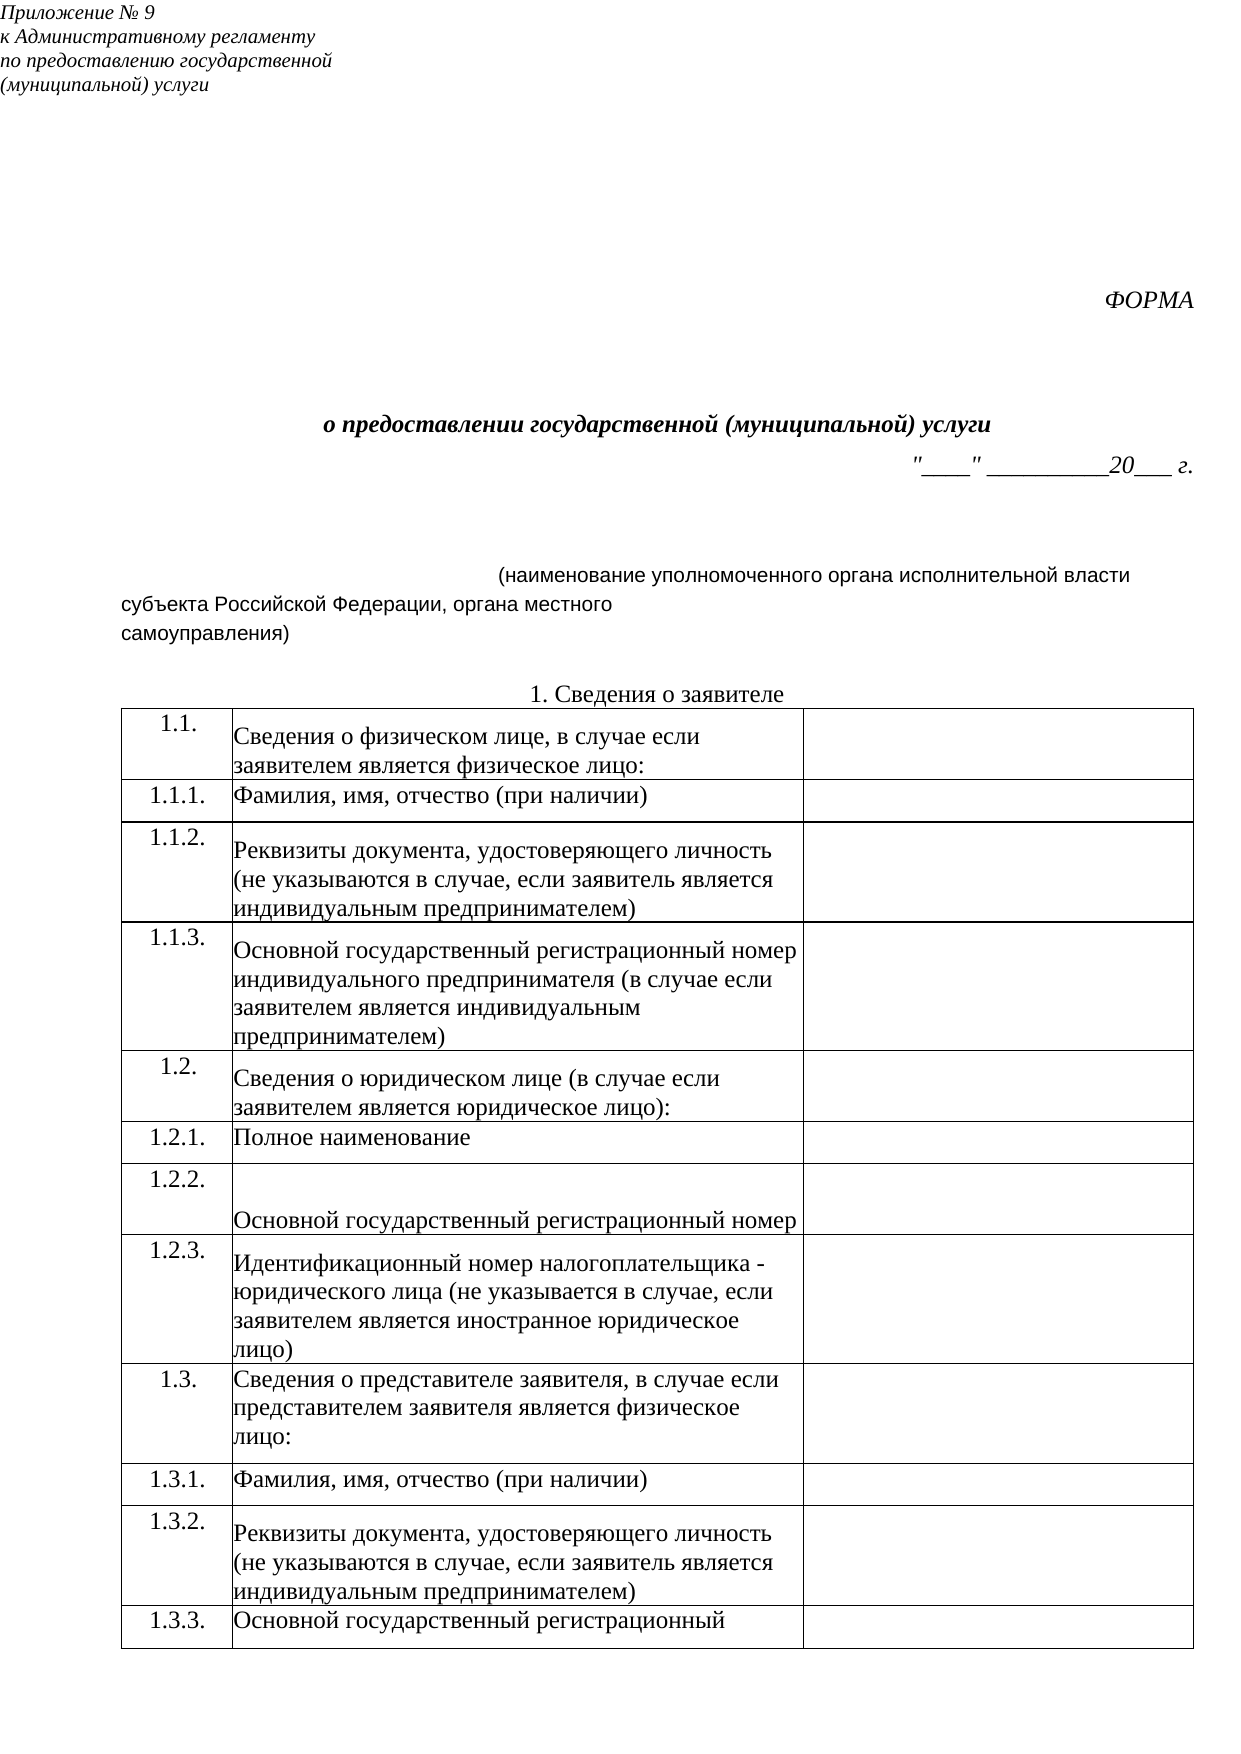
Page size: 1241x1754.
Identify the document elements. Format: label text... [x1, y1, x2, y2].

table_cell [804, 1164, 1193, 1234]
table_cell [804, 1051, 1193, 1121]
table_cell 1.2. [122, 1051, 232, 1121]
table_cell 1.2.1. [122, 1122, 232, 1163]
text 1. Сведения о заявителе [529, 679, 1194, 707]
table_header [804, 709, 1193, 779]
table_header 1.1. [122, 709, 232, 779]
table_cell Реквизиты документа, удостоверяющего личность (не указываются в случае, если заявитель является индивидуальным предпринимателем) [233, 823, 803, 921]
table_cell 1.3.2. [122, 1506, 232, 1604]
table_cell [804, 1464, 1193, 1505]
table_cell Реквизиты документа, удостоверяющего личность (не указываются в случае, если заявитель является индивидуальным предпринимателем) [233, 1506, 803, 1604]
table_cell 1.2.2. [122, 1164, 232, 1234]
table_cell [804, 1606, 1193, 1648]
table_cell 1.1.3. [122, 923, 232, 1050]
text ФОРМА [121, 287, 1194, 314]
table_cell [804, 823, 1193, 921]
table_cell 1.2.3. [122, 1235, 232, 1363]
table_cell Полное наименование [233, 1122, 803, 1163]
table_cell [804, 923, 1193, 1050]
table_cell [804, 1235, 1193, 1363]
table_cell [804, 1122, 1193, 1163]
table_cell Основной государственный регистрационный номер [233, 1164, 803, 1234]
table_cell Основной государственный регистрационный номер индивидуального предпринимателя (в случае если заявителем является индивидуальным предпринимателем) [233, 923, 803, 1050]
table_cell Фамилия, имя, отчество (при наличии) [233, 1464, 803, 1505]
table_cell 1.3. [122, 1364, 232, 1463]
table_cell Основной государственный регистрационный [233, 1606, 803, 1648]
table_cell 1.1.2. [122, 823, 232, 921]
text " " 20___ г. [121, 452, 1194, 479]
table_cell [804, 780, 1193, 821]
table_cell 1.3.1. [122, 1464, 232, 1505]
table_cell Идентификационный номер налогоплательщика - юридического лица (не указывается в случае, если заявителем является иностранное юридическое лицо) [233, 1235, 803, 1363]
table_cell Фамилия, имя, отчество (при наличии) [233, 780, 803, 821]
table_cell 1.1.1. [122, 780, 232, 821]
table_cell [804, 1364, 1193, 1463]
table_cell [804, 1506, 1193, 1604]
text (наименование уполномоченного органа исполнительной власти субъекта Российской Федерации, органа местного самоуправления) [121, 563, 1194, 644]
table_header Сведения о физическом лице, в случае если заявителем является физическое лицо: [233, 709, 803, 779]
table_cell 1.3.3. [122, 1606, 232, 1648]
table_cell Сведения о юридическом лице (в случае если заявителем является юридическое лицо): [233, 1051, 803, 1121]
table_cell Сведения о представителе заявителя, в случае если представителем заявителя является физическое лицо: [233, 1364, 803, 1463]
text о предоставлении государственной (муниципальной) услуги [121, 410, 1194, 437]
